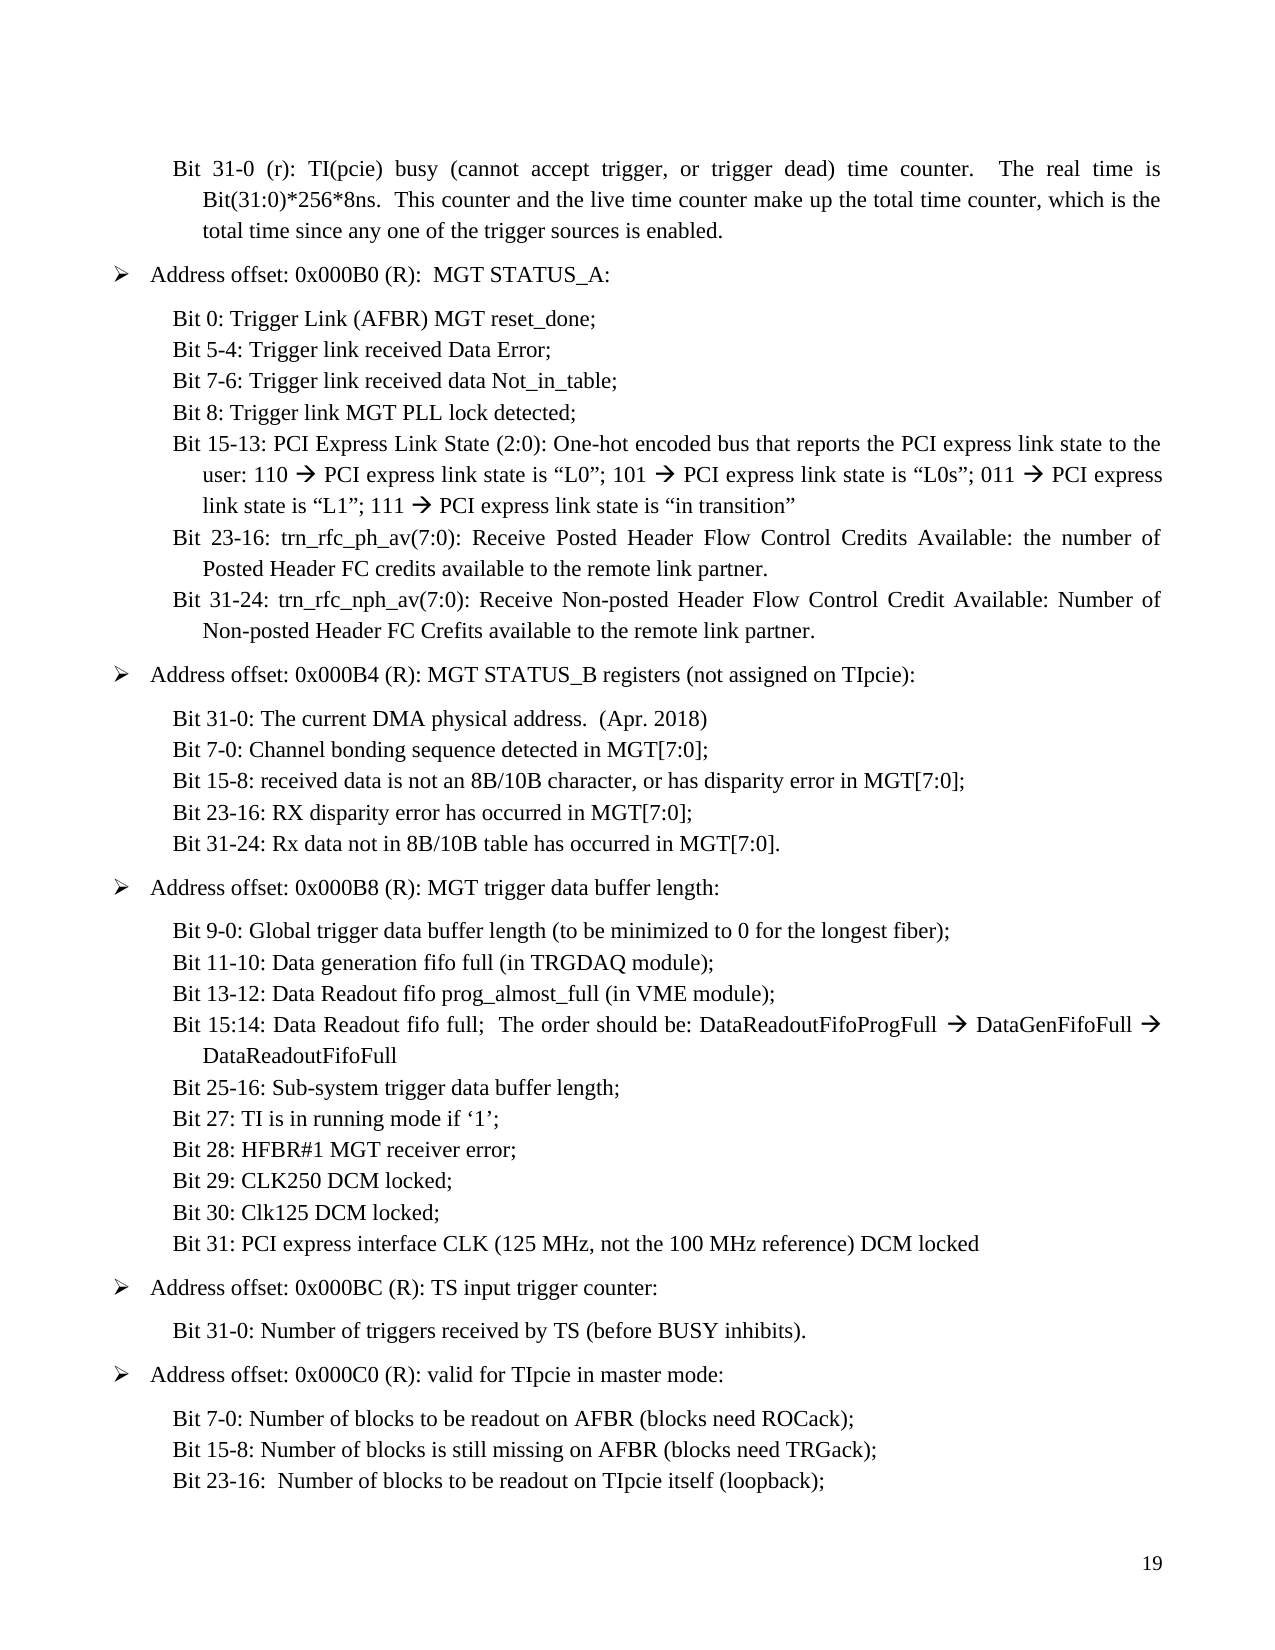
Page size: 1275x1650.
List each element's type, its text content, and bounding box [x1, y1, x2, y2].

text Address offset: 0x000B0 (R): MGT STATUS_A: [112, 256, 1162, 287]
text Bit 31-24: trn_rfc_nph_av(7:0): Receive Non-posted Header Flow Control Credit Available: Number of Non-posted Header FC Crefits available to the remote link partner. [172, 581, 1162, 644]
text Bit 31-0: Number of triggers received by TS (before BUSY inhibits). [172, 1312, 1162, 1344]
text Bit 28: HFBR#1 MGT receiver error; [172, 1131, 1162, 1162]
text Address offset: 0x000B8 (R): MGT trigger data buffer length: [112, 869, 1162, 900]
text Bit 11-10: Data generation fifo full (in TRGDAQ module); [172, 944, 1162, 975]
text Address offset: 0x000C0 (R): valid for TIpcie in master mode: [112, 1356, 1162, 1387]
text Bit 31-24: Rx data not in 8B/10B table has occurred in MGT[7:0]. [172, 825, 1162, 856]
text Bit 31-0: The current DMA physical address. (Apr. 2018) [172, 700, 1162, 731]
text Bit 31: PCI express interface CLK (125 MHz, not the 100 MHz reference) DCM locked [172, 1225, 1162, 1256]
text Bit 23-16: RX disparity error has occurred in MGT[7:0]; [172, 794, 1162, 825]
text Bit 7-0: Number of blocks to be readout on AFBR (blocks need ROCack); [172, 1400, 1162, 1431]
text Bit 23-16: Number of blocks to be readout on TIpcie itself (loopback); [172, 1462, 1162, 1494]
text Bit 7-6: Trigger link received data Not_in_table; [172, 362, 1162, 394]
text Address offset: 0x000BC (R): TS input trigger counter: [112, 1269, 1162, 1300]
text Bit 7-0: Channel bonding sequence detected in MGT[7:0]; [172, 731, 1162, 762]
text Bit 0: Trigger Link (AFBR) MGT reset_done; [172, 300, 1162, 331]
text Address offset: 0x000B4 (R): MGT STATUS_B registers (not assigned on TIpcie): [112, 656, 1162, 687]
text Bit 15-8: received data is not an 8B/10B character, or has disparity error in MGT[7:0]; [172, 762, 1162, 794]
text Bit 30: Clk125 DCM locked; [172, 1194, 1162, 1225]
text Bit 31-0 (r): TI(pcie) busy (cannot accept trigger, or trigger dead) time counter. The real time is Bit(31:0)*256*8ns. This counter and the live time counter make up the total time counter, which is the total time since any one of the trigger sources is enabled. [172, 150, 1162, 244]
text Bit 15-8: Number of blocks is still missing on AFBR (blocks need TRGack); [172, 1431, 1162, 1462]
text Bit 23-16: trn_rfc_ph_av(7:0): Receive Posted Header Flow Control Credits Available: the number of Posted Header FC credits available to the remote link partner. [172, 519, 1162, 581]
text Bit 27: TI is in running mode if ‘1’; [172, 1100, 1162, 1131]
text Bit 15-13: PCI Express Link State (2:0): One-hot encoded bus that reports the PCI express link state to the user: 110 PCI express link state is “L0”; 101 PCI express link state is “L0s”; 011 PCI express link state is “L1”; 111 PCI express link state is “in transition” [172, 425, 1162, 519]
text Bit 15:14: Data Readout fifo full; The order should be: DataReadoutFifoProgFull DataGenFifoFull DataReadoutFifoFull [172, 1006, 1162, 1069]
text Bit 8: Trigger link MGT PLL lock detected; [172, 394, 1162, 425]
text Bit 29: CLK250 DCM locked; [172, 1162, 1162, 1194]
text Bit 25-16: Sub-system trigger data buffer length; [172, 1069, 1162, 1100]
text Bit 5-4: Trigger link received Data Error; [172, 331, 1162, 362]
text Bit 9-0: Global trigger data buffer length (to be minimized to 0 for the longest fiber); [172, 912, 1162, 944]
text Bit 13-12: Data Readout fifo prog_almost_full (in VME module); [172, 975, 1162, 1006]
